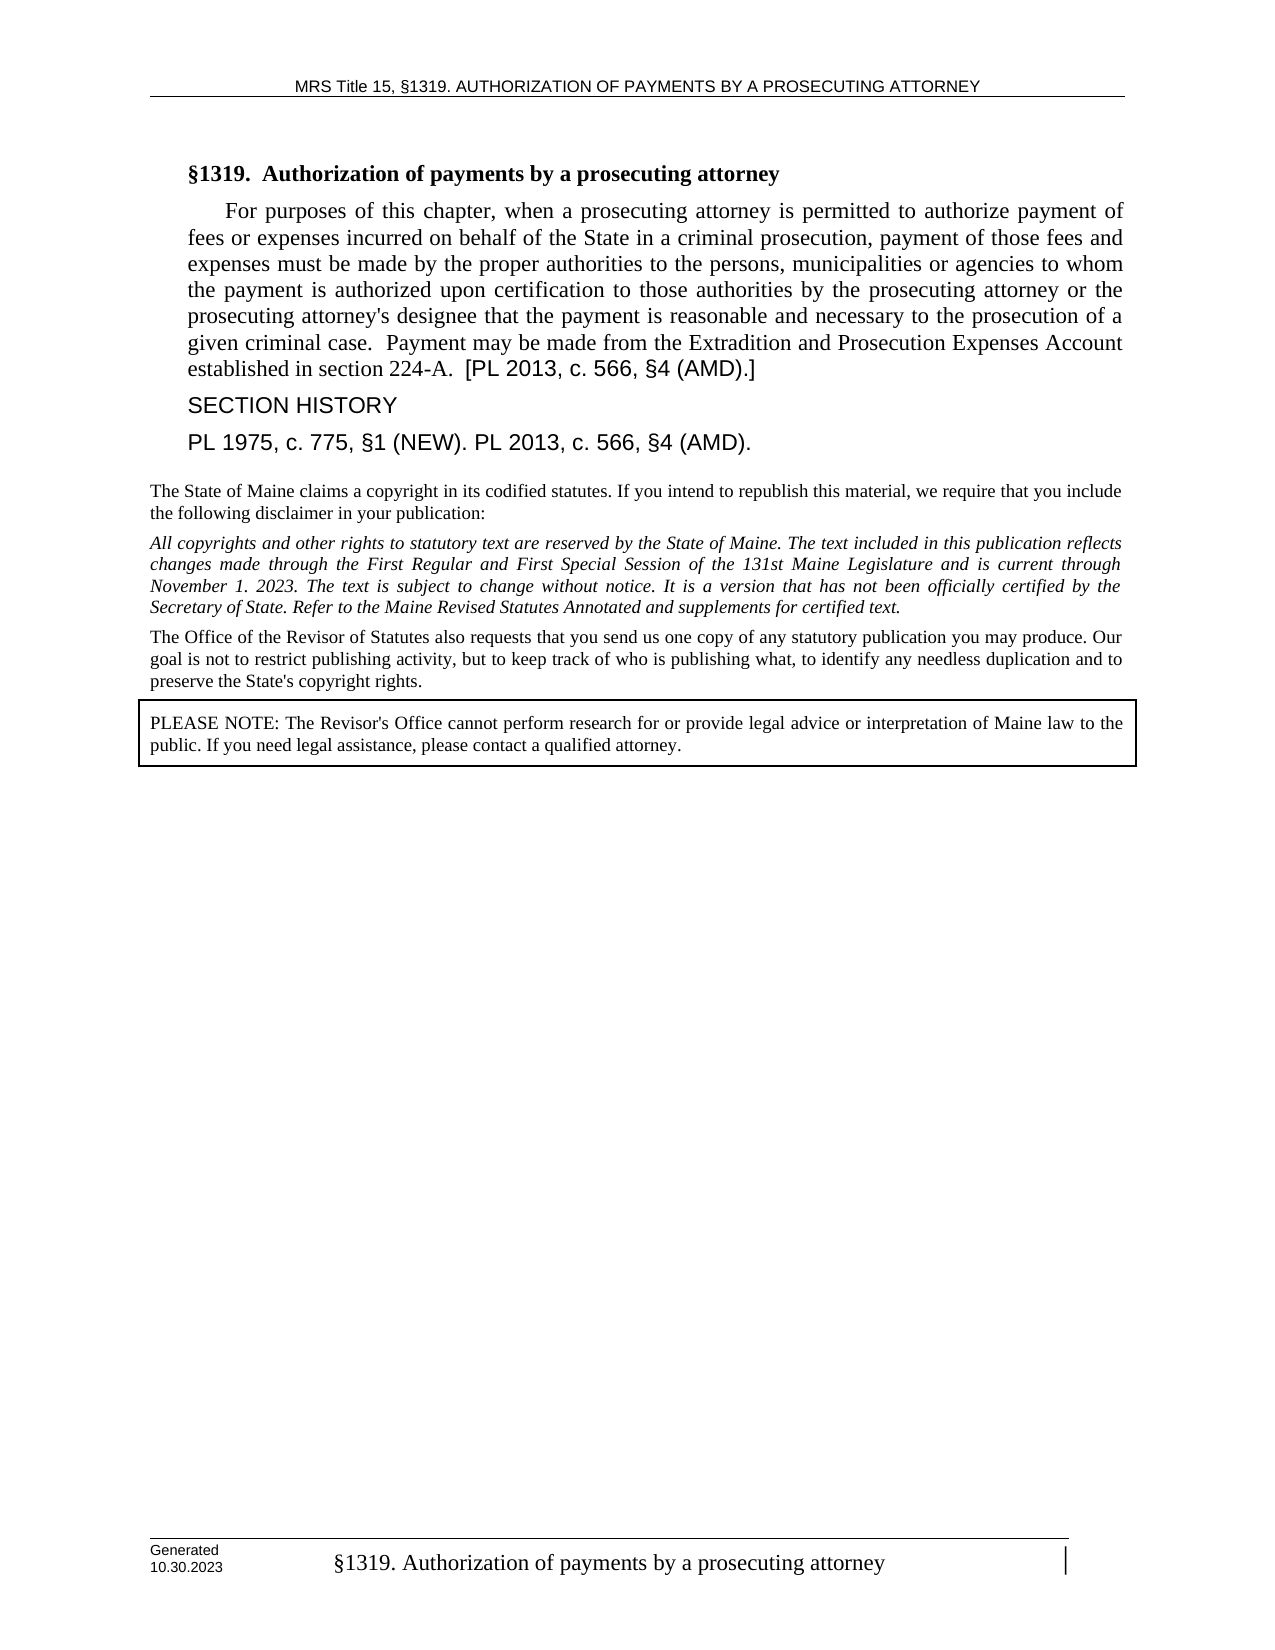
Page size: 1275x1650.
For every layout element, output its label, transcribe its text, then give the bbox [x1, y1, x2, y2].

text For purposes of this chapter, when a prosecuting attorney is permitted to authorize payment of fees or expenses incurred on behalf of the State in a criminal prosecution, payment of those fees and expenses must be made by the proper authorities to the persons, municipalities or agencies to whom the payment is authorized upon certification to those authorities by the prosecuting attorney or the prosecuting attorney's designee that the payment is reasonable and necessary to the prosecution of a given criminal case. Payment may be made from the Extradition and Prosecution Expenses Account established in section 224‑A. [PL 2013, c. 566, §4 (AMD).] [187, 197, 1125, 382]
text §1319. Authorization of payments by a prosecuting attorney [187, 160, 1125, 187]
text SECTION HISTORY [187, 392, 1125, 418]
text PLEASE NOTE: The Revisor's Office cannot perform research for or provide legal advice or interpretation of Maine law to the public. If you need legal assistance, please contact a qualified attorney. [140, 701, 1135, 765]
text The Office of the Revisor of Statutes also requests that you send us one copy of any statutory publication you may produce. Our goal is not to restrict publishing activity, but to keep track of who is publishing what, to identify any needless duplication and to preserve the State's copyright rights. [150, 626, 1125, 691]
text The State of Maine claims a copyright in its codified statutes. If you intend to republish this material, we require that you include the following disclaimer in your publication: [150, 480, 1125, 523]
text PL 1975, c. 775, §1 (NEW). PL 2013, c. 566, §4 (AMD). [187, 429, 1125, 455]
text All copyrights and other rights to statutory text are reserved by the State of Maine. The text included in this publication reflects changes made through the First Regular and First Special Session of the 131st Maine Legislature and is current through November 1. 2023 . The text is subject to change without notice. It is a version that has not been officially certified by the Secretary of State. Refer to the Maine Revised Statutes Annotated and supplements for certified text. [150, 532, 1125, 618]
